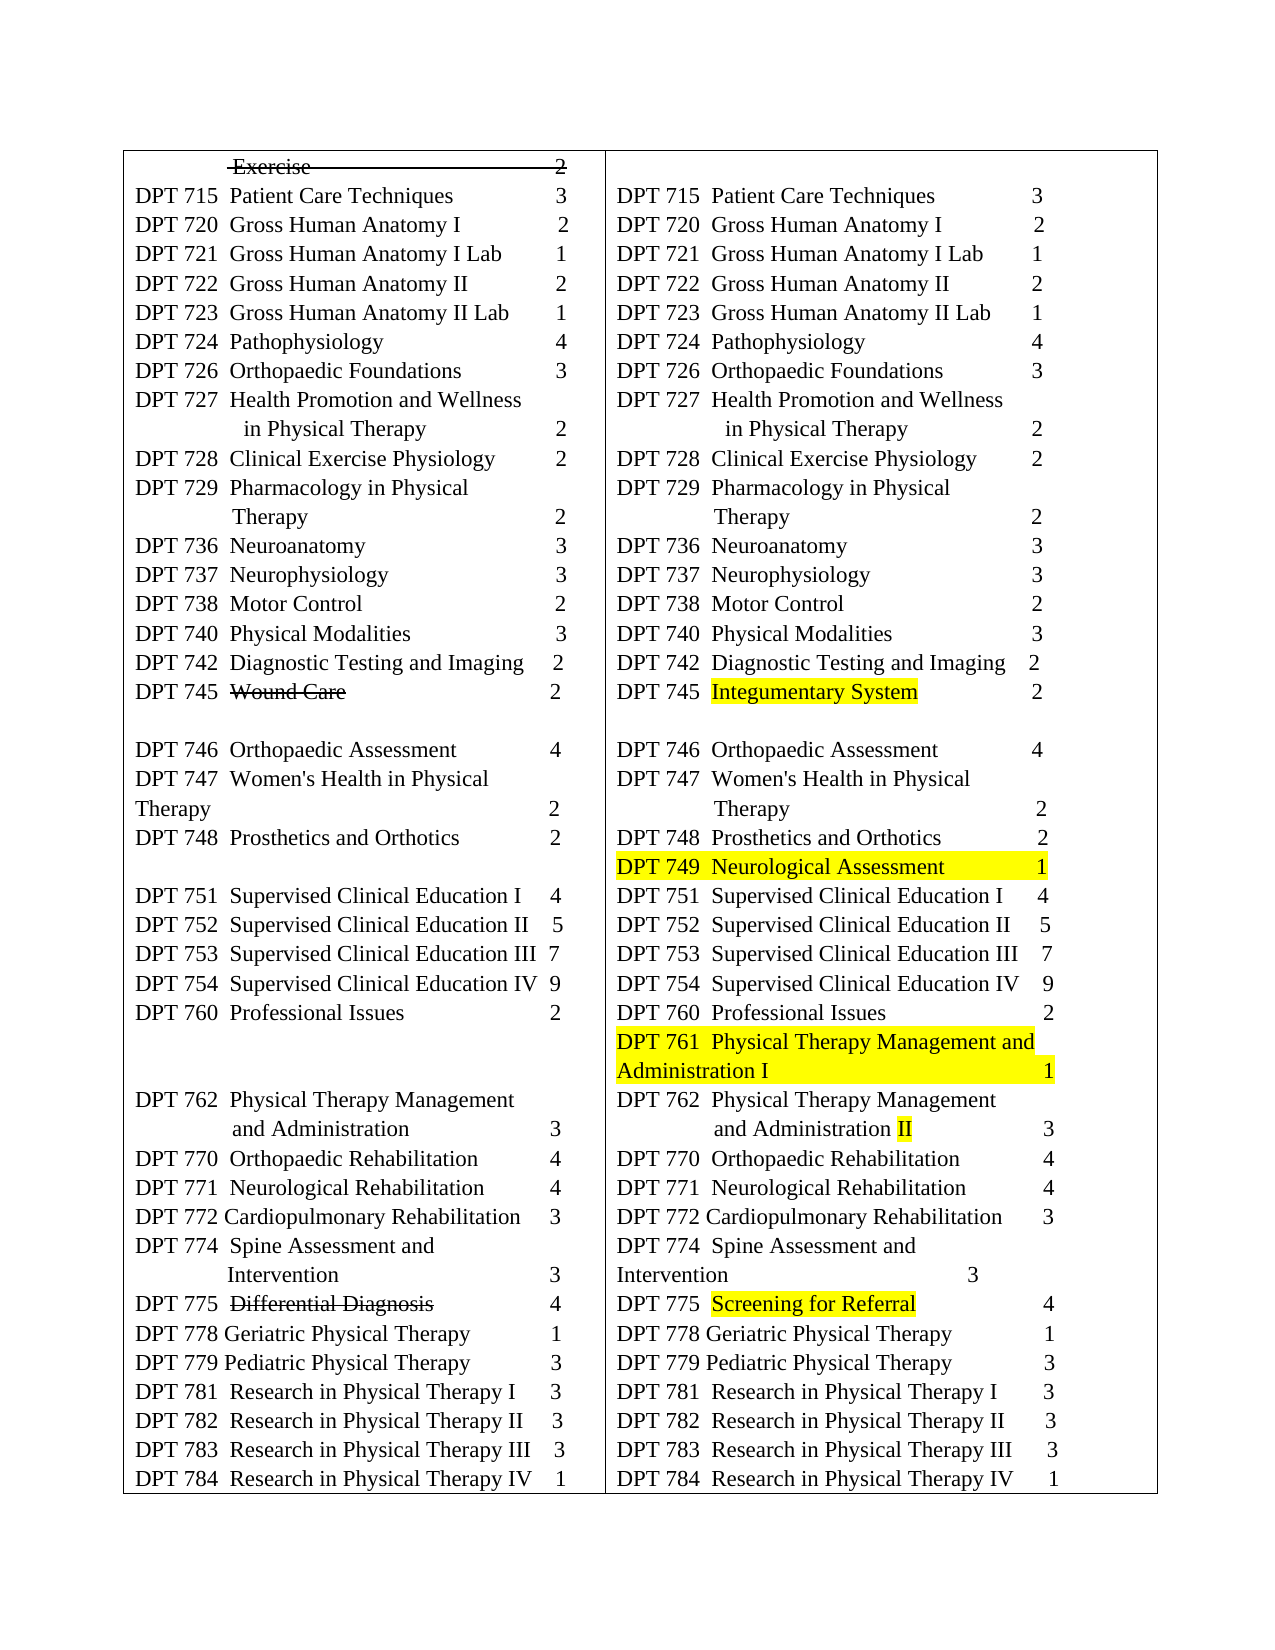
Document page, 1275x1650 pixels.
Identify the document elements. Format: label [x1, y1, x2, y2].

table_cell [124, 151, 605, 1493]
table_cell [606, 151, 1157, 1493]
